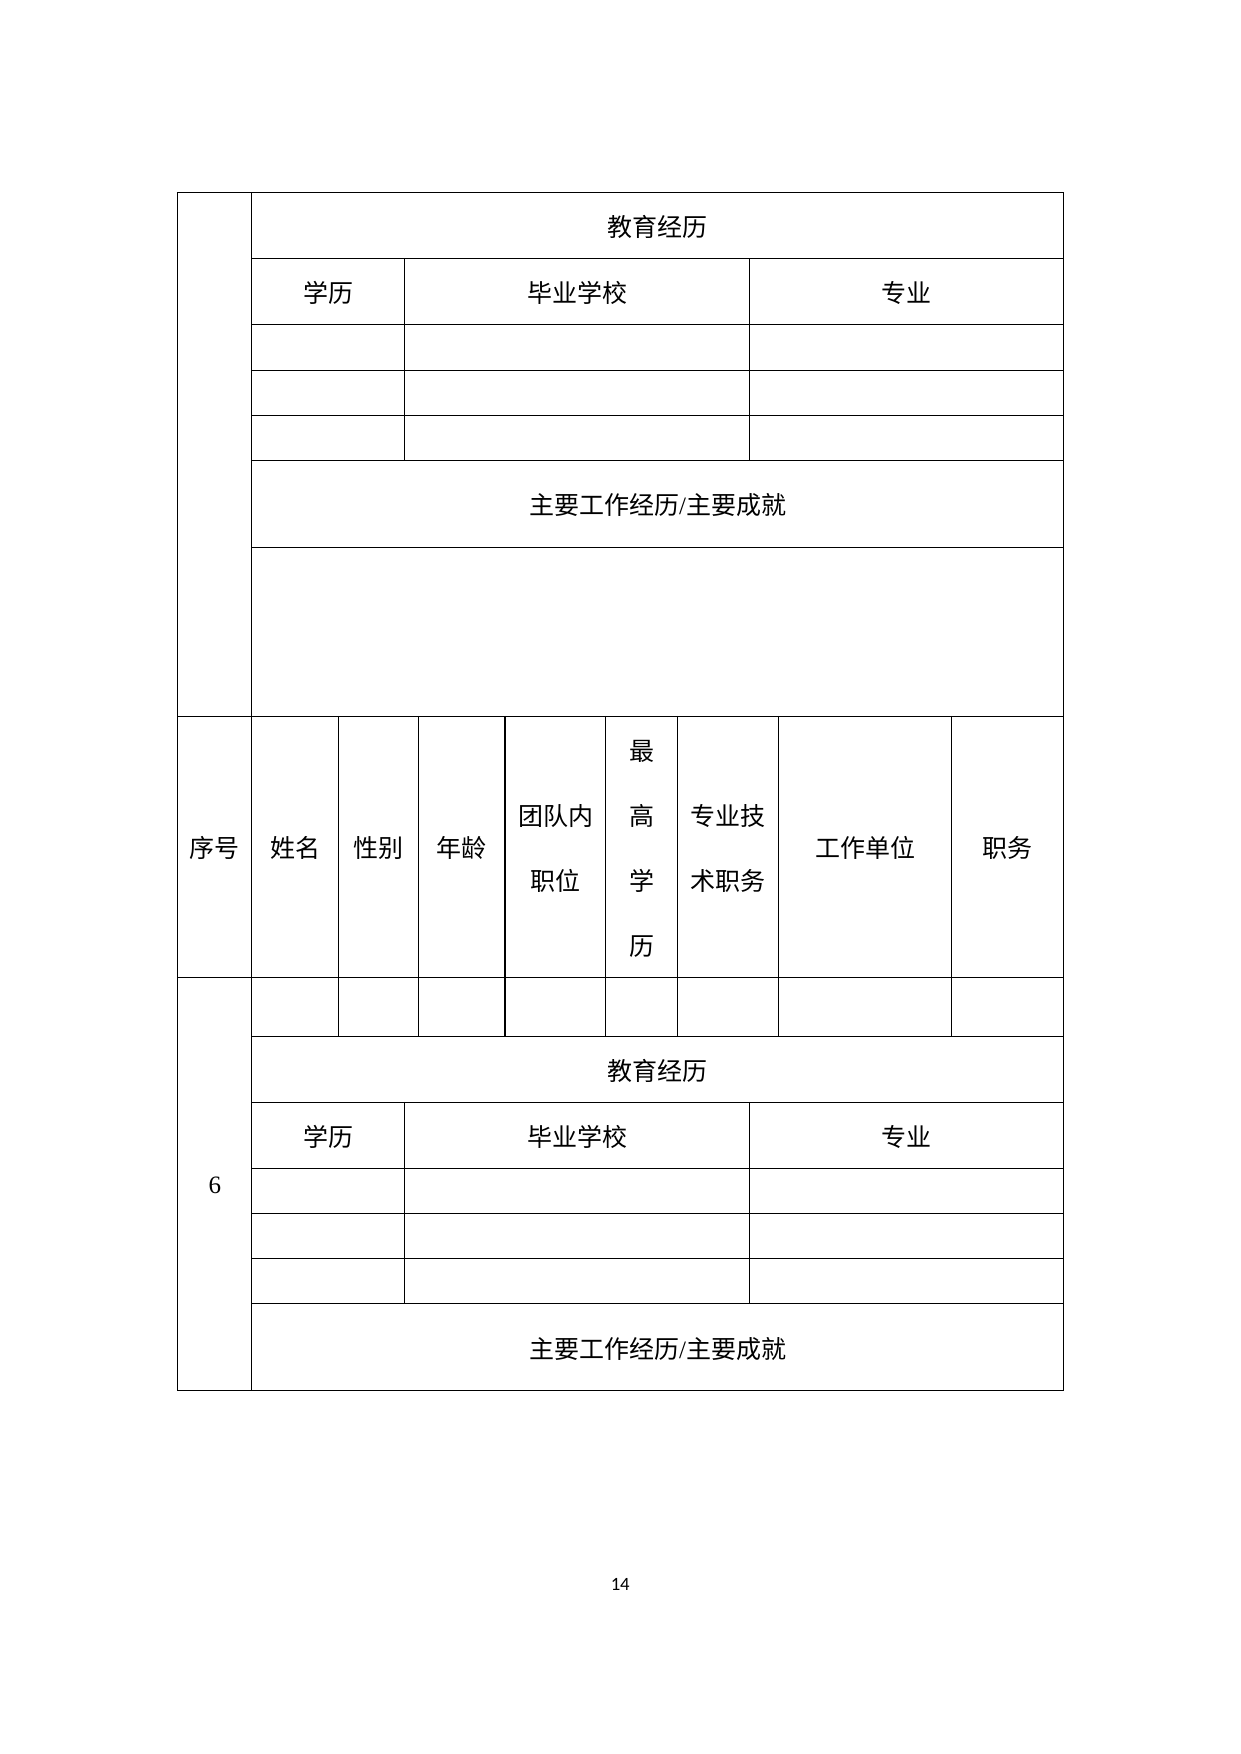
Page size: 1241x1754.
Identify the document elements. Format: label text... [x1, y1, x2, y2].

table_cell [606, 978, 677, 1036]
table_cell [252, 325, 404, 369]
table_cell 最高学历 [606, 717, 677, 977]
table_cell [750, 1214, 1063, 1258]
table_cell 姓名 [252, 717, 338, 977]
table_cell 主要工作经历/主要成就 [252, 1304, 1063, 1390]
table_cell [952, 978, 1063, 1036]
table_cell [405, 416, 749, 460]
table_cell 年龄 [419, 717, 504, 977]
table_cell 教育经历 [252, 193, 1063, 258]
table_cell 职务 [952, 717, 1063, 977]
table_cell 毕业学校 [405, 1103, 749, 1168]
table_cell [252, 1214, 404, 1258]
table_cell [750, 1169, 1063, 1213]
table_cell [405, 1169, 749, 1213]
table_cell 5 [178, 193, 251, 716]
table_cell [252, 978, 338, 1036]
table_cell [750, 371, 1063, 414]
table_cell 专业技术职务 [678, 717, 778, 977]
table_cell [405, 371, 749, 414]
table_cell [506, 978, 605, 1036]
table_cell 毕业学校 [405, 259, 749, 324]
table_cell 学历 [252, 1103, 404, 1168]
table_cell [750, 416, 1063, 460]
table_cell 工作单位 [779, 717, 951, 977]
table_cell [405, 1214, 749, 1258]
table_cell 专业 [750, 259, 1063, 324]
table_cell [252, 416, 404, 460]
table_cell [405, 325, 749, 369]
table_cell 序号 [178, 717, 251, 977]
table_cell 学历 [252, 259, 404, 324]
table_cell [750, 325, 1063, 369]
table_cell [252, 371, 404, 414]
table_cell [252, 548, 1063, 716]
table_cell 主要工作经历/主要成就 [252, 461, 1063, 547]
table_cell [678, 978, 778, 1036]
table_cell 教育经历 [252, 1037, 1063, 1102]
table_cell 专业 [750, 1103, 1063, 1168]
table_cell [252, 1169, 404, 1213]
table_cell [252, 1259, 404, 1303]
table_cell [405, 1259, 749, 1303]
table_cell [339, 978, 418, 1036]
table_cell [779, 978, 951, 1036]
table_cell 团队内职位 [506, 717, 605, 977]
table_cell 性别 [339, 717, 418, 977]
table_cell 6 [178, 978, 251, 1390]
table_cell [419, 978, 504, 1036]
table_cell [750, 1259, 1063, 1303]
